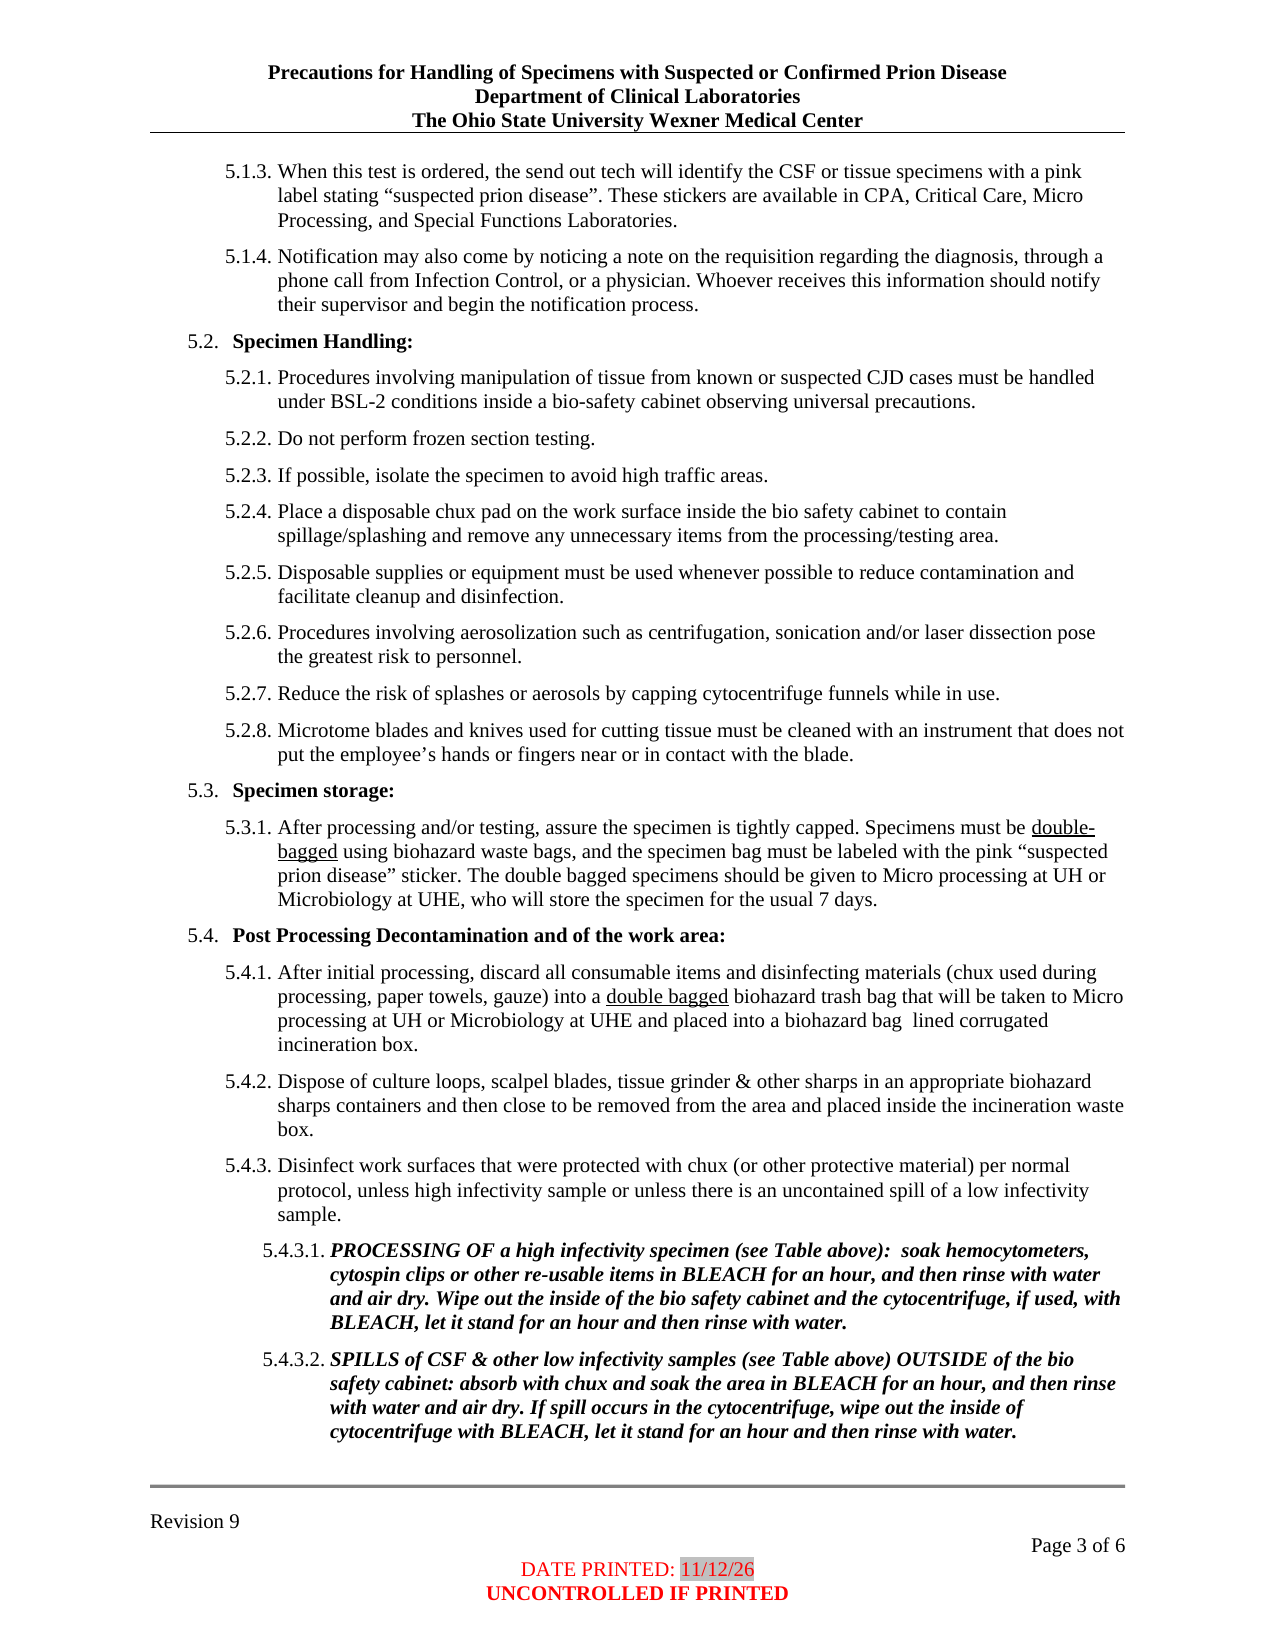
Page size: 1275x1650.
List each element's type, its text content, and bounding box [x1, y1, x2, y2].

list Specimen storage: [187, 778, 1125, 802]
list Disposable supplies or equipment must be used whenever possible to reduce contamination and facilitate cleanup and disinfection. [225, 560, 1125, 608]
list Post Processing Decontamination and of the work area: [187, 923, 1125, 947]
list Procedures involving aerosolization such as centrifugation, sonication and/or laser dissection pose the greatest risk to personnel. [225, 620, 1125, 668]
list Disinfect work surfaces that were protected with chux (or other protective material) per normal protocol, unless high infectivity sample or unless there is an uncontained spill of a low infectivity sample. [225, 1153, 1125, 1226]
list Specimen Handling: [187, 329, 1125, 353]
list Do not perform frozen section testing. [225, 426, 1125, 450]
list Microtome blades and knives used for cutting tissue must be cleaned with an instrument that does not put the employee’s hands or fingers near or in contact with the blade. [225, 717, 1125, 766]
list Place a disposable chux pad on the work surface inside the bio safety cabinet to contain spillage/splashing and remove any unnecessary items from the processing/testing area. [225, 499, 1125, 547]
list Reduce the risk of splashes or aerosols by capping cytocentrifuge funnels while in use. [225, 681, 1125, 705]
list Dispose of culture loops, scalpel blades, tissue grinder & other sharps in an appropriate biohazard sharps containers and then close to be removed from the area and placed inside the incineration waste box. [225, 1069, 1125, 1141]
list Notification may also come by noticing a note on the requisition regarding the diagnosis, through a phone call from Infection Control, or a physician. Whoever receives this information should notify their supervisor and begin the notification process. [225, 244, 1125, 316]
list Procedures involving manipulation of tissue from known or suspected CJD cases must be handled under BSL-2 conditions inside a bio-safety cabinet observing universal precautions. [225, 365, 1125, 413]
list If possible, isolate the specimen to avoid high traffic areas. [225, 462, 1125, 487]
list After processing and/or testing, assure the specimen is tightly capped. Specimens must be double-bagged using biohazard waste bags, and the specimen bag must be labeled with the pink “suspected prion disease” sticker. The double bagged specimens should be given to Micro processing at UH or Microbiology at UHE, who will store the specimen for the usual 7 days. [225, 815, 1125, 911]
list SPILLS of CSF & other low infectivity samples (see Table above) OUTSIDE of the bio safety cabinet: absorb with chux and soak the area in BLEACH for an hour, and then rinse with water and air dry. If spill occurs in the cytocentrifuge, wipe out the inside of cytocentrifuge with BLEACH, let it stand for an hour and then rinse with water. [262, 1347, 1125, 1443]
list After initial processing, discard all consumable items and disinfecting materials (chux used during processing, paper towels, gauze) into a double bagged biohazard trash bag that will be taken to Micro processing at UH or Microbiology at UHE and placed into a biohazard bag lined corrugated incineration box. [225, 960, 1125, 1056]
list When this test is ordered, the send out tech will identify the CSF or tissue specimens with a pink label stating “suspected prion disease”. These stickers are available in CPA, Critical Care, Micro Processing, and Special Functions Laboratories. [225, 159, 1125, 232]
list PROCESSING OF a high infectivity specimen (see Table above): soak hemocytometers, cytospin clips or other re-usable items in BLEACH for an hour, and then rinse with water and air dry. Wipe out the inside of the bio safety cabinet and the cytocentrifuge, if used, with BLEACH, let it stand for an hour and then rinse with water. [262, 1238, 1125, 1334]
